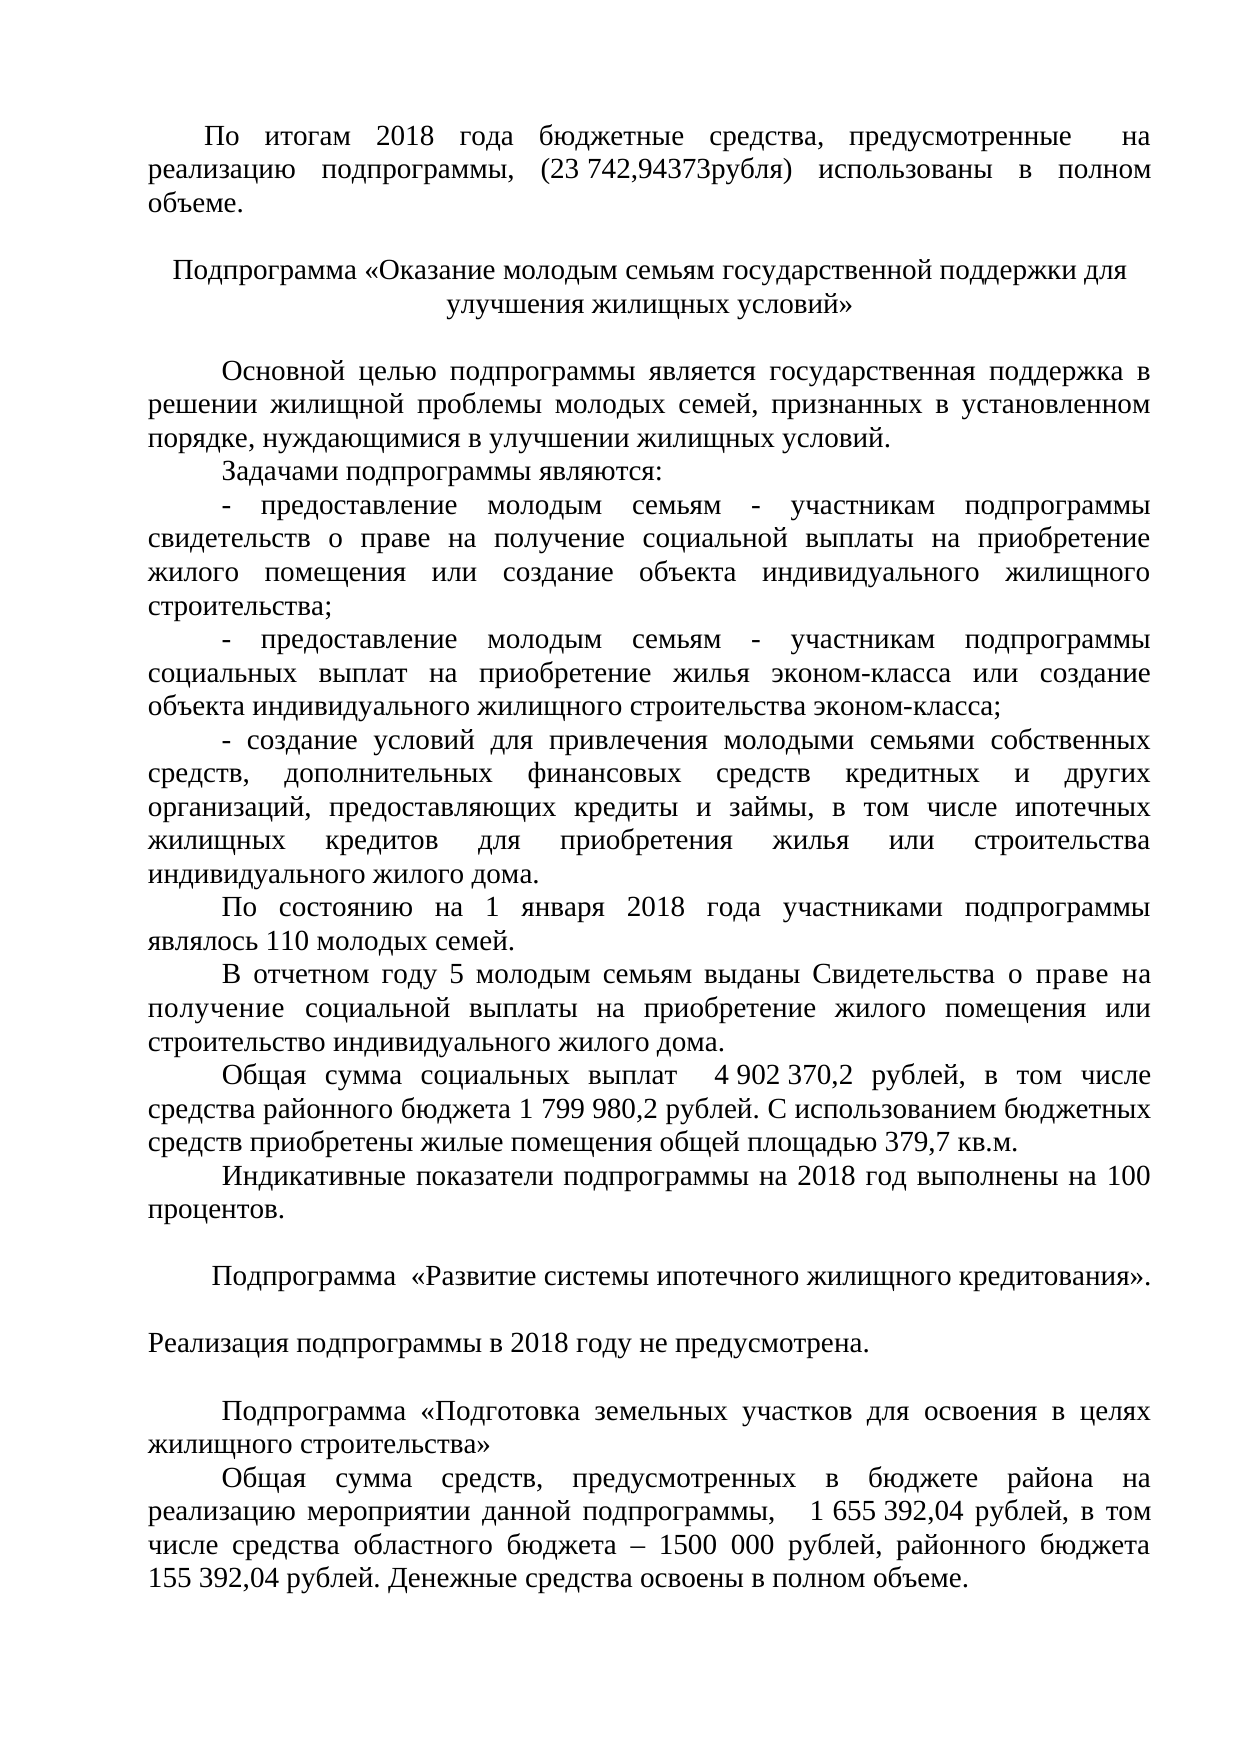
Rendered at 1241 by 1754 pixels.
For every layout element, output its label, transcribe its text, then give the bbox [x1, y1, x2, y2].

text Индикативные показатели подпрограммы на 2018 год выполнены на 100 процентов. [148, 1158, 1152, 1225]
text Задачами подпрограммы являются: [148, 453, 1152, 487]
text Подпрограмма «Развитие системы ипотечного жилищного кредитования». [148, 1258, 1152, 1292]
text Общая сумма социальных выплат 4 902 370,2 рублей, в том числе средства районного бюджета 1 799 980,2 рублей. С использованием бюджетных средств приобретены жилые помещения общей площадью 379,7 кв.м. [148, 1057, 1152, 1158]
text Общая сумма средств, предусмотренных в бюджете района на реализацию мероприятии данной подпрограммы, 1 655 392,04 рублей, в том числе средства областного бюджета – 1500 000 рублей, районного бюджета 155 392,04 рублей. Денежные средства освоены в полном объеме. [148, 1460, 1152, 1594]
text - предоставление молодым семьям - участникам подпрограммы социальных выплат на приобретение жилья эконом-класса или создание объекта индивидуального жилищного строительства эконом-класса; [148, 621, 1152, 722]
text Подпрограмма «Подготовка земельных участков для освоения в целях жилищного строительства» [148, 1393, 1152, 1460]
text В отчетном году 5 молодым семьям выданы Свидетельства о праве на получение социальной выплаты на приобретение жилого помещения или строительство индивидуального жилого дома. [148, 957, 1152, 1057]
text По состоянию на 1 января 2018 года участниками подпрограммы являлось 110 молодых семей. [148, 889, 1152, 957]
text - предоставление молодым семьям - участникам подпрограммы свидетельств о праве на получение социальной выплаты на приобретение жилого помещения или создание объекта индивидуального жилищного строительства; [148, 487, 1152, 621]
text - создание условий для привлечения молодыми семьями собственных средств, дополнительных финансовых средств кредитных и других организаций, предоставляющих кредиты и займы, в том числе ипотечных жилищных кредитов для приобретения жилья или строительства индивидуального жилого дома. [148, 722, 1152, 889]
text Подпрограмма «Оказание молодым семьям государственной поддержки для улучшения жилищных условий» [148, 252, 1152, 319]
text По итогам 2018 года бюджетные средства, предусмотренные на реализацию подпрограммы, (23 742,94373рубля) использованы в полном объеме. [148, 118, 1152, 219]
text Основной целью подпрограммы является государственная поддержка в решении жилищной проблемы молодых семей, признанных в установленном порядке, нуждающимися в улучшении жилищных условий. [148, 353, 1152, 453]
text Реализация подпрограммы в 2018 году не предусмотрена. [148, 1326, 1152, 1359]
